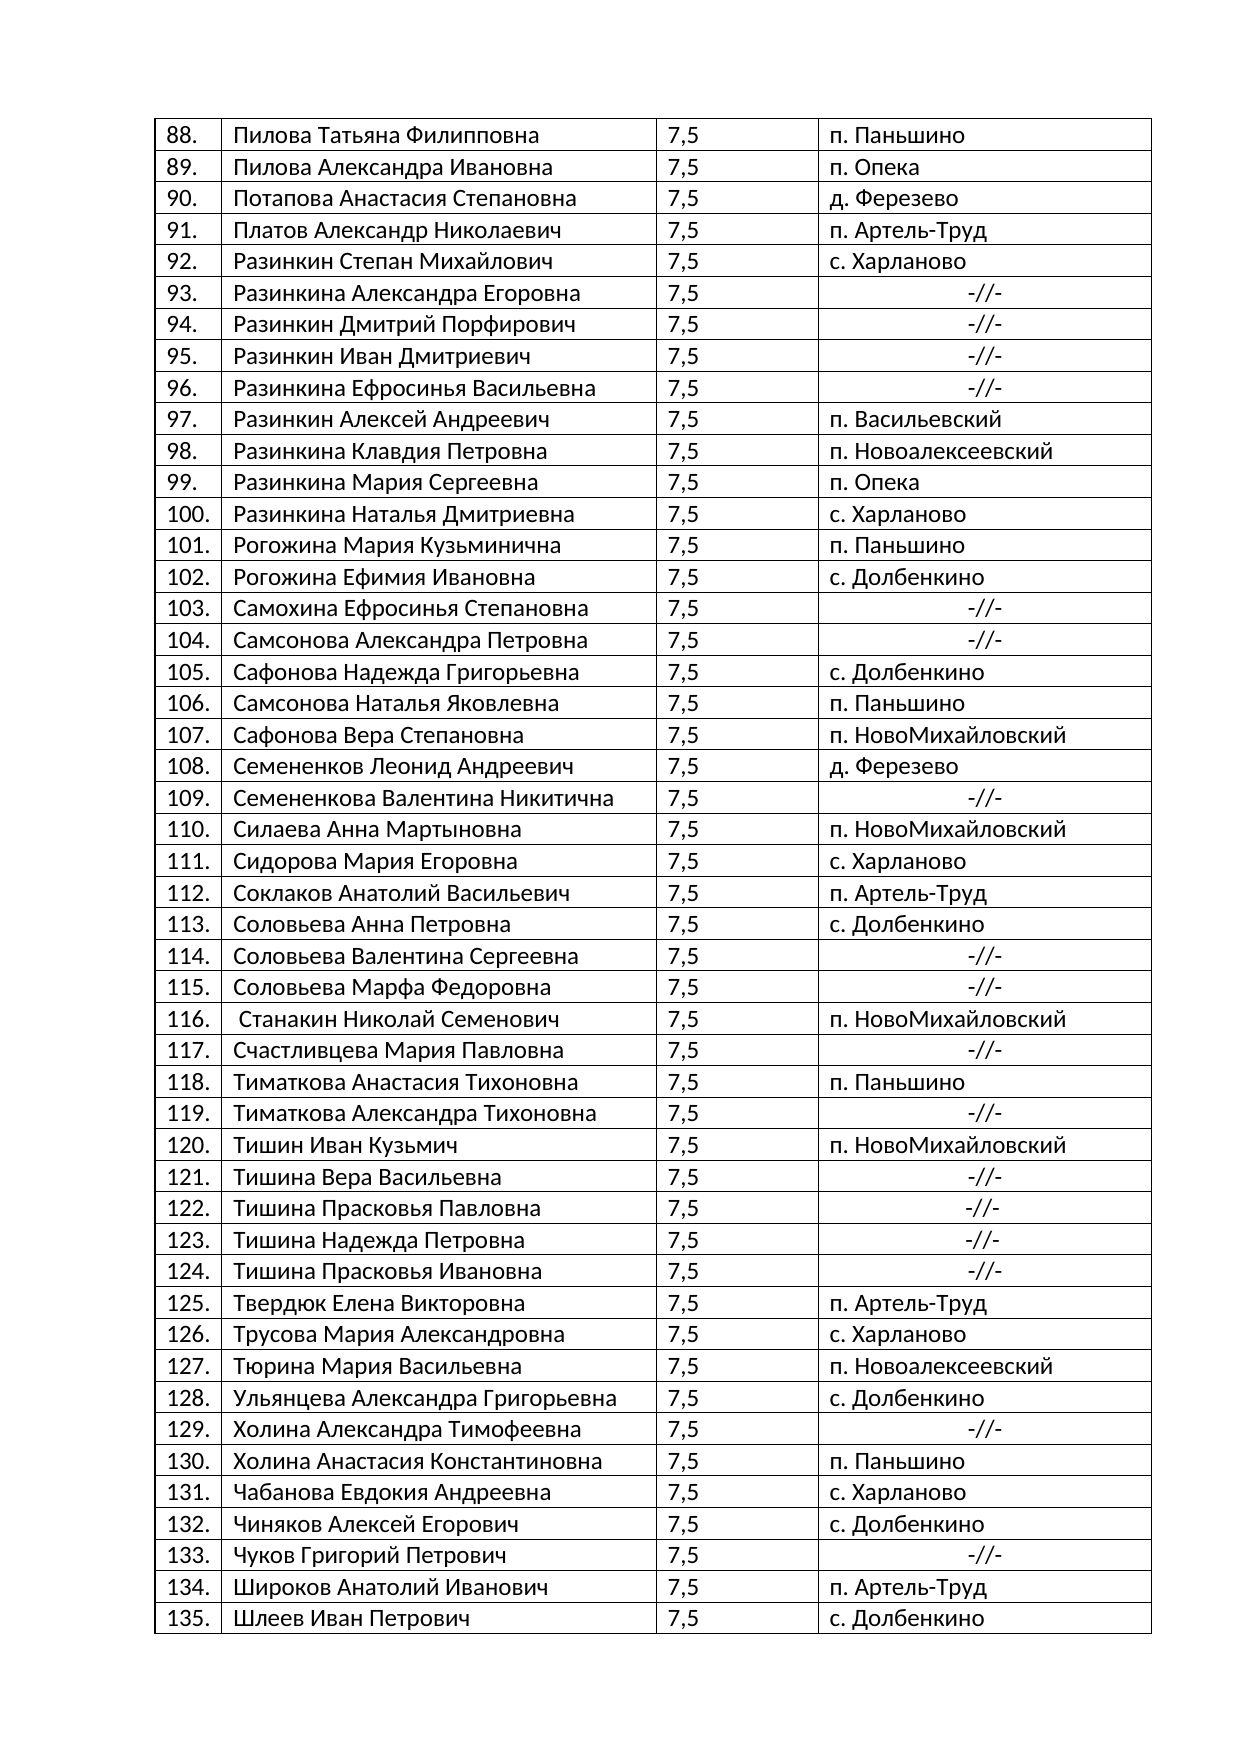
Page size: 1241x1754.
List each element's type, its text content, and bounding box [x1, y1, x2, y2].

table_cell 7,5 [657, 750, 818, 781]
table_cell 132. [156, 1508, 221, 1538]
table_cell 7,5 [657, 1540, 818, 1570]
table_cell Чуков Григорий Петрович [222, 1540, 656, 1570]
table_cell 98. [156, 435, 221, 465]
table_cell 90. [156, 182, 221, 213]
table_cell 100. [156, 498, 221, 528]
table_cell Тюрина Мария Васильевна [222, 1350, 656, 1381]
table_cell 135. [156, 1603, 221, 1633]
table_cell Разинкин Алексей Андреевич [222, 403, 656, 434]
table_cell с. Харланово [819, 245, 1151, 276]
table_cell 7,5 [657, 435, 818, 465]
table_cell п. НовоМихайловский [819, 1129, 1151, 1160]
table_cell п. Паньшино [819, 530, 1151, 560]
table_cell с. Харланово [819, 1319, 1151, 1349]
table_cell Платов Александр Николаевич [222, 214, 656, 244]
table_cell -//- [819, 340, 1151, 371]
table_cell 7,5 [657, 656, 818, 686]
table_cell 7,5 [657, 593, 818, 623]
table_cell -//- [819, 372, 1151, 402]
table_cell 7,5 [657, 466, 818, 497]
table_cell Сидорова Мария Егоровна [222, 845, 656, 876]
table_cell 134. [156, 1571, 221, 1602]
table_cell д. Ферезево [819, 182, 1151, 213]
table_cell 120. [156, 1129, 221, 1160]
table_cell 117. [156, 1035, 221, 1065]
table_cell 7,5 [657, 1319, 818, 1349]
table_cell 127. [156, 1350, 221, 1381]
table_cell с. Долбенкино [819, 656, 1151, 686]
table_cell 118. [156, 1066, 221, 1097]
table_cell 7,5 [657, 403, 818, 434]
table_cell 126. [156, 1319, 221, 1349]
table_cell с. Долбенкино [819, 908, 1151, 939]
table_cell 130. [156, 1445, 221, 1475]
table_cell Шлеев Иван Петрович [222, 1603, 656, 1633]
table_cell 7,5 [657, 1192, 818, 1223]
table_cell п. Опека [819, 466, 1151, 497]
table_cell д. Ферезево [819, 750, 1151, 781]
table_cell 7,5 [657, 1224, 818, 1254]
table_cell Силаева Анна Мартыновна [222, 814, 656, 844]
table_cell 121. [156, 1161, 221, 1191]
table_cell Разинкин Степан Михайлович [222, 245, 656, 276]
table_cell Семененков Леонид Андреевич [222, 750, 656, 781]
table_cell -//- [819, 1098, 1151, 1128]
table_cell п. НовоМихайловский [819, 1003, 1151, 1033]
table_cell Самсонова Александра Петровна [222, 624, 656, 655]
table_cell 124. [156, 1255, 221, 1286]
table_cell -//- [819, 1161, 1151, 1191]
table_cell Станакин Николай Семенович [222, 1003, 656, 1033]
table_cell п. Артель-Труд [819, 877, 1151, 907]
table_cell -//- [819, 940, 1151, 970]
table_cell 7,5 [657, 151, 818, 181]
table_cell п. Артель-Труд [819, 1287, 1151, 1317]
table_cell 7,5 [657, 1098, 818, 1128]
table_cell 93. [156, 277, 221, 307]
table_cell Широков Анатолий Иванович [222, 1571, 656, 1602]
table_cell 7,5 [657, 1476, 818, 1507]
table_cell п. НовоМихайловский [819, 814, 1151, 844]
table_cell 7,5 [657, 908, 818, 939]
table_cell 7,5 [657, 1066, 818, 1097]
table_cell 107. [156, 719, 221, 749]
table_cell -//- [819, 1035, 1151, 1065]
table_cell 94. [156, 309, 221, 339]
table_cell 125. [156, 1287, 221, 1317]
table_cell 7,5 [657, 1287, 818, 1317]
table_cell 95. [156, 340, 221, 371]
table_cell Семененкова Валентина Никитична [222, 782, 656, 812]
table_cell Тишина Прасковья Павловна [222, 1192, 656, 1223]
table_cell Чиняков Алексей Егорович [222, 1508, 656, 1538]
table_cell 7,5 [657, 782, 818, 812]
table_cell 7,5 [657, 877, 818, 907]
table_cell 7,5 [657, 340, 818, 371]
table_cell Разинкин Иван Дмитриевич [222, 340, 656, 371]
table_cell 7,5 [657, 1382, 818, 1412]
table_cell 108. [156, 750, 221, 781]
table_cell Разинкина Клавдия Петровна [222, 435, 656, 465]
table_cell Разинкина Наталья Дмитриевна [222, 498, 656, 528]
table_cell Самсонова Наталья Яковлевна [222, 687, 656, 718]
table_cell -//- [819, 1540, 1151, 1570]
table_cell 7,5 [657, 1571, 818, 1602]
table_cell 7,5 [657, 1003, 818, 1033]
table_cell 7,5 [657, 530, 818, 560]
table_cell Разинкина Мария Сергеевна [222, 466, 656, 497]
table_cell Соловьева Валентина Сергеевна [222, 940, 656, 970]
table_cell Самохина Ефросинья Степановна [222, 593, 656, 623]
table_cell 122. [156, 1192, 221, 1223]
table_cell 7,5 [657, 1161, 818, 1191]
table_cell Соловьева Марфа Федоровна [222, 971, 656, 1002]
table_cell 7,5 [657, 309, 818, 339]
table_cell 7,5 [657, 119, 818, 150]
table_cell Счастливцева Мария Павловна [222, 1035, 656, 1065]
table_cell 113. [156, 908, 221, 939]
table_cell 109. [156, 782, 221, 812]
table_cell 7,5 [657, 1350, 818, 1381]
table_cell Тишина Надежда Петровна [222, 1224, 656, 1254]
table_cell 7,5 [657, 277, 818, 307]
table_cell Рогожина Мария Кузьминична [222, 530, 656, 560]
table_cell 7,5 [657, 1035, 818, 1065]
table_cell Тишина Вера Васильевна [222, 1161, 656, 1191]
table_cell -//- [819, 277, 1151, 307]
table_cell п. Новоалексеевский [819, 435, 1151, 465]
table_cell -//- [819, 971, 1151, 1002]
table_cell 89. [156, 151, 221, 181]
table_cell п. Паньшино [819, 119, 1151, 150]
table_cell 131. [156, 1476, 221, 1507]
table_cell 7,5 [657, 940, 818, 970]
table_cell 88. [156, 119, 221, 150]
table_cell -//- [819, 593, 1151, 623]
table_cell п. Артель-Труд [819, 1571, 1151, 1602]
table_cell п. Опека [819, 151, 1151, 181]
table_cell п. Паньшино [819, 1445, 1151, 1475]
table_cell Рогожина Ефимия Ивановна [222, 561, 656, 592]
table_cell п. Паньшино [819, 1066, 1151, 1097]
table_cell Твердюк Елена Викторовна [222, 1287, 656, 1317]
table_cell Ульянцева Александра Григорьевна [222, 1382, 656, 1412]
table_cell Пилова Александра Ивановна [222, 151, 656, 181]
table_cell 7,5 [657, 182, 818, 213]
table_cell 7,5 [657, 498, 818, 528]
table_cell Потапова Анастасия Степановна [222, 182, 656, 213]
table_cell 7,5 [657, 1255, 818, 1286]
table_cell 123. [156, 1224, 221, 1254]
table_cell 7,5 [657, 1603, 818, 1633]
table_cell с. Харланово [819, 1476, 1151, 1507]
table_cell 7,5 [657, 1129, 818, 1160]
table_cell 7,5 [657, 687, 818, 718]
table_cell Соловьева Анна Петровна [222, 908, 656, 939]
table_cell 7,5 [657, 971, 818, 1002]
table_cell 99. [156, 466, 221, 497]
table_cell Тиматкова Александра Тихоновна [222, 1098, 656, 1128]
table_cell 110. [156, 814, 221, 844]
table_cell п. Васильевский [819, 403, 1151, 434]
table_cell 97. [156, 403, 221, 434]
table_cell 7,5 [657, 624, 818, 655]
table_cell Чабанова Евдокия Андреевна [222, 1476, 656, 1507]
table_cell 133. [156, 1540, 221, 1570]
table_cell Соклаков Анатолий Васильевич [222, 877, 656, 907]
table_cell Тиматкова Анастасия Тихоновна [222, 1066, 656, 1097]
table_cell Разинкин Дмитрий Порфирович [222, 309, 656, 339]
table_cell 7,5 [657, 372, 818, 402]
table_cell 103. [156, 593, 221, 623]
table_cell 102. [156, 561, 221, 592]
table_cell 112. [156, 877, 221, 907]
table_cell 129. [156, 1413, 221, 1444]
table_cell -//- [819, 309, 1151, 339]
table_cell 7,5 [657, 1413, 818, 1444]
table_cell п. Паньшино [819, 687, 1151, 718]
table_cell п. НовоМихайловский [819, 719, 1151, 749]
table_cell 105. [156, 656, 221, 686]
table_cell 91. [156, 214, 221, 244]
table_cell п. Новоалексеевский [819, 1350, 1151, 1381]
table_cell 7,5 [657, 561, 818, 592]
table_cell с. Долбенкино [819, 1508, 1151, 1538]
table_cell с. Долбенкино [819, 1382, 1151, 1412]
table_cell 7,5 [657, 245, 818, 276]
table_cell 116. [156, 1003, 221, 1033]
table_cell 101. [156, 530, 221, 560]
table_cell Тишина Прасковья Ивановна [222, 1255, 656, 1286]
table_cell Разинкина Александра Егоровна [222, 277, 656, 307]
table_cell Разинкина Ефросинья Васильевна [222, 372, 656, 402]
table_cell Пилова Татьяна Филипповна [222, 119, 656, 150]
table_cell 128. [156, 1382, 221, 1412]
table_cell 119. [156, 1098, 221, 1128]
table_cell 92. [156, 245, 221, 276]
table_cell -//- [819, 1224, 1151, 1254]
table_cell с. Долбенкино [819, 1603, 1151, 1633]
table_cell 7,5 [657, 214, 818, 244]
table_cell 106. [156, 687, 221, 718]
table_cell -//- [819, 624, 1151, 655]
table_cell с. Долбенкино [819, 561, 1151, 592]
table_cell Трусова Мария Александровна [222, 1319, 656, 1349]
table_cell Сафонова Вера Степановна [222, 719, 656, 749]
table_cell 104. [156, 624, 221, 655]
table_cell 7,5 [657, 1508, 818, 1538]
table_cell 7,5 [657, 1445, 818, 1475]
table_cell 115. [156, 971, 221, 1002]
table_cell -//- [819, 1192, 1151, 1223]
table_cell 96. [156, 372, 221, 402]
table_cell 114. [156, 940, 221, 970]
table_cell 7,5 [657, 814, 818, 844]
table_cell -//- [819, 1413, 1151, 1444]
table_cell с. Харланово [819, 845, 1151, 876]
table_cell Тишин Иван Кузьмич [222, 1129, 656, 1160]
table_cell 7,5 [657, 719, 818, 749]
table_cell Сафонова Надежда Григорьевна [222, 656, 656, 686]
table_cell п. Артель-Труд [819, 214, 1151, 244]
table_cell Холина Александра Тимофеевна [222, 1413, 656, 1444]
table_cell Холина Анастасия Константиновна [222, 1445, 656, 1475]
table_cell с. Харланово [819, 498, 1151, 528]
table_cell -//- [819, 782, 1151, 812]
table_cell -//- [819, 1255, 1151, 1286]
table_cell 111. [156, 845, 221, 876]
table_cell 7,5 [657, 845, 818, 876]
